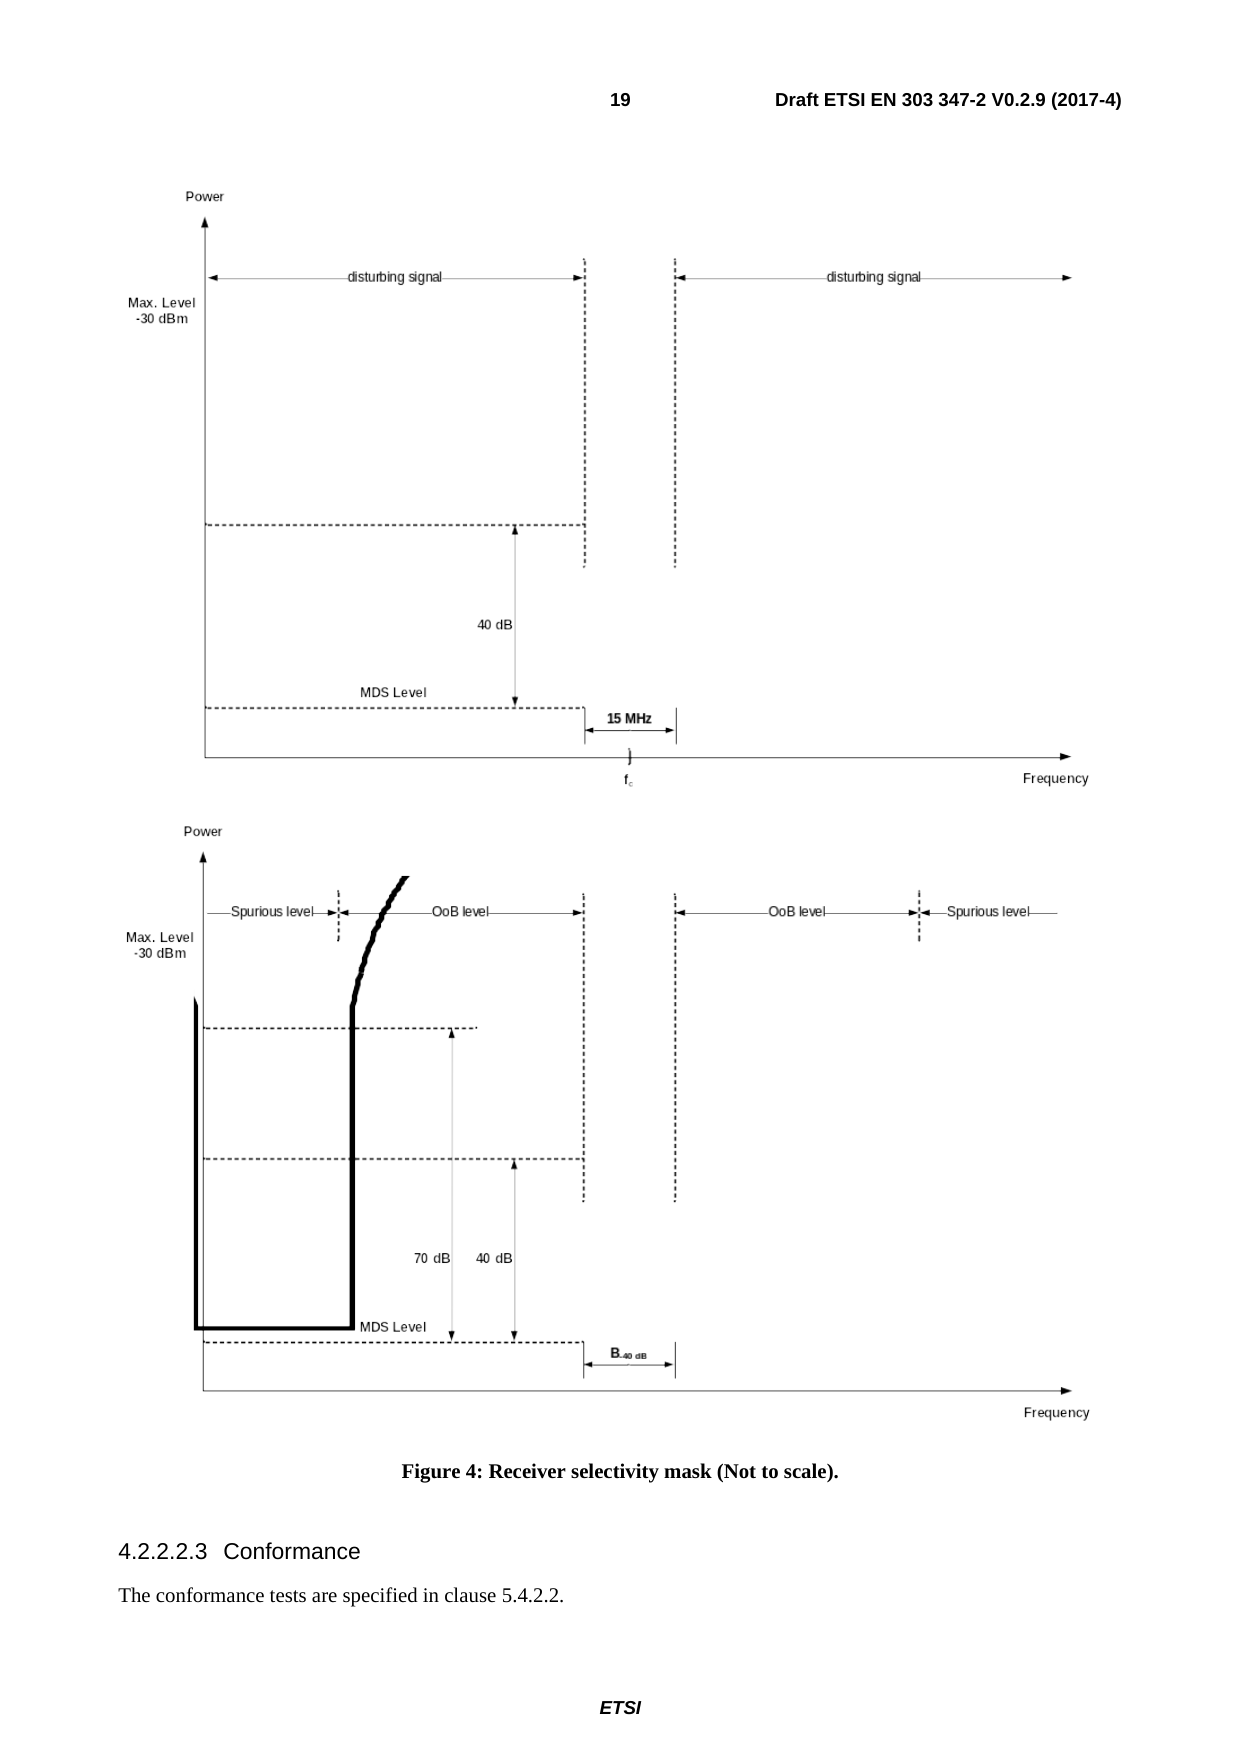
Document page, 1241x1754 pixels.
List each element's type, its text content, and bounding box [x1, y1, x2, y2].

text Figure 4: Receiver selectivity mask (Not to scale). [118, 1459, 1122, 1483]
subtitle Conformance [118, 1538, 1122, 1564]
text The conformance tests are specified in clause 5.4.2.2. [118, 1583, 1122, 1607]
